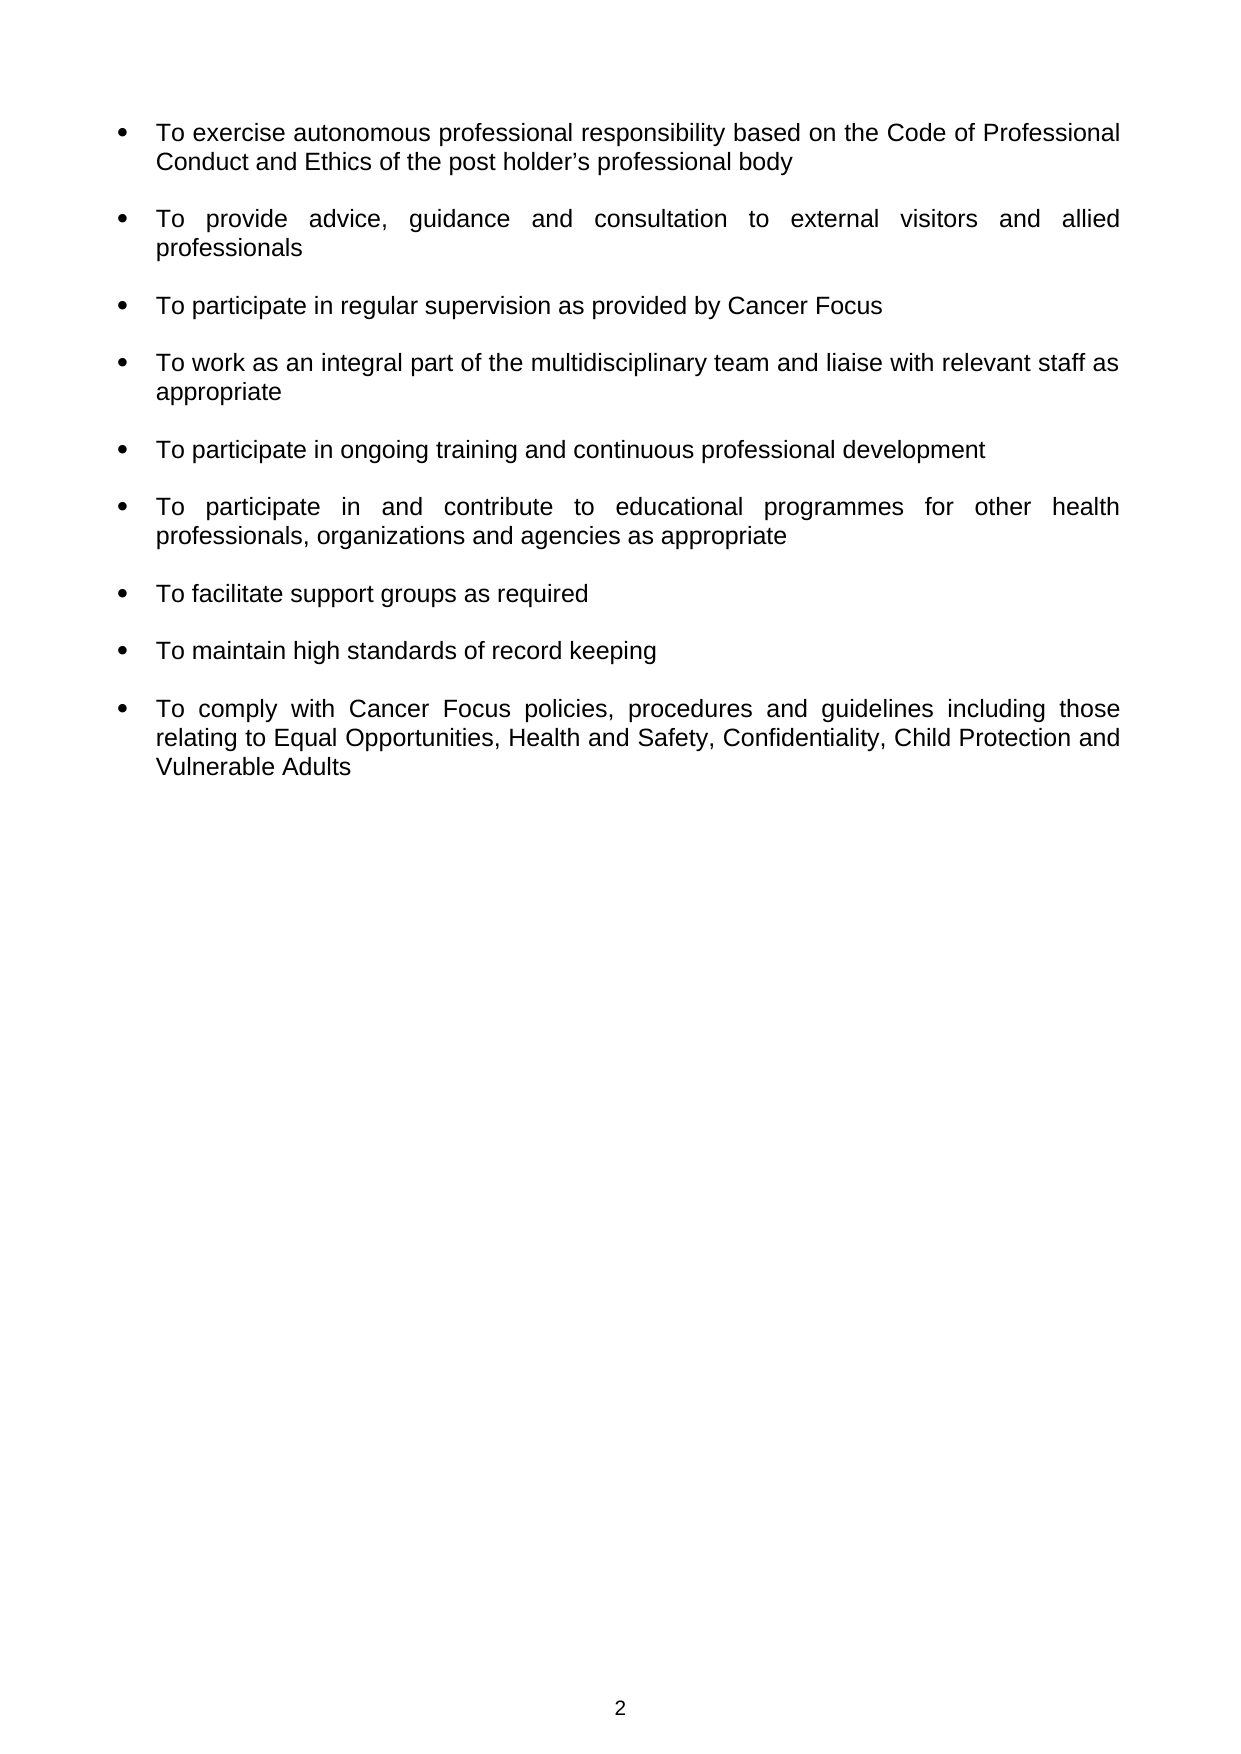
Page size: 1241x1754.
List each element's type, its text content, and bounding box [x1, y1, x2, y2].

list To exercise autonomous professional responsibility based on the Code of Professional Conduct and Ethics of the post holder’s professional body [118, 118, 1122, 176]
list To work as an integral part of the multidisciplinary team and liaise with relevant staff as appropriate [118, 348, 1122, 406]
list To provide advice, guidance and consultation to external visitors and allied professionals [118, 204, 1122, 262]
list To participate in ongoing training and continuous professional development [118, 435, 1122, 464]
list To maintain high standards of record keeping [118, 636, 1122, 665]
list To participate in and contribute to educational programmes for other health professionals, organizations and agencies as appropriate [118, 492, 1122, 550]
list To comply with Cancer Focus policies, procedures and guidelines including those relating to Equal Opportunities, Health and Safety, Confidentiality, Child Protection and Vulnerable Adults [118, 694, 1122, 780]
list To participate in regular supervision as provided by Cancer Focus [118, 291, 1122, 320]
list To facilitate support groups as required [118, 579, 1122, 608]
